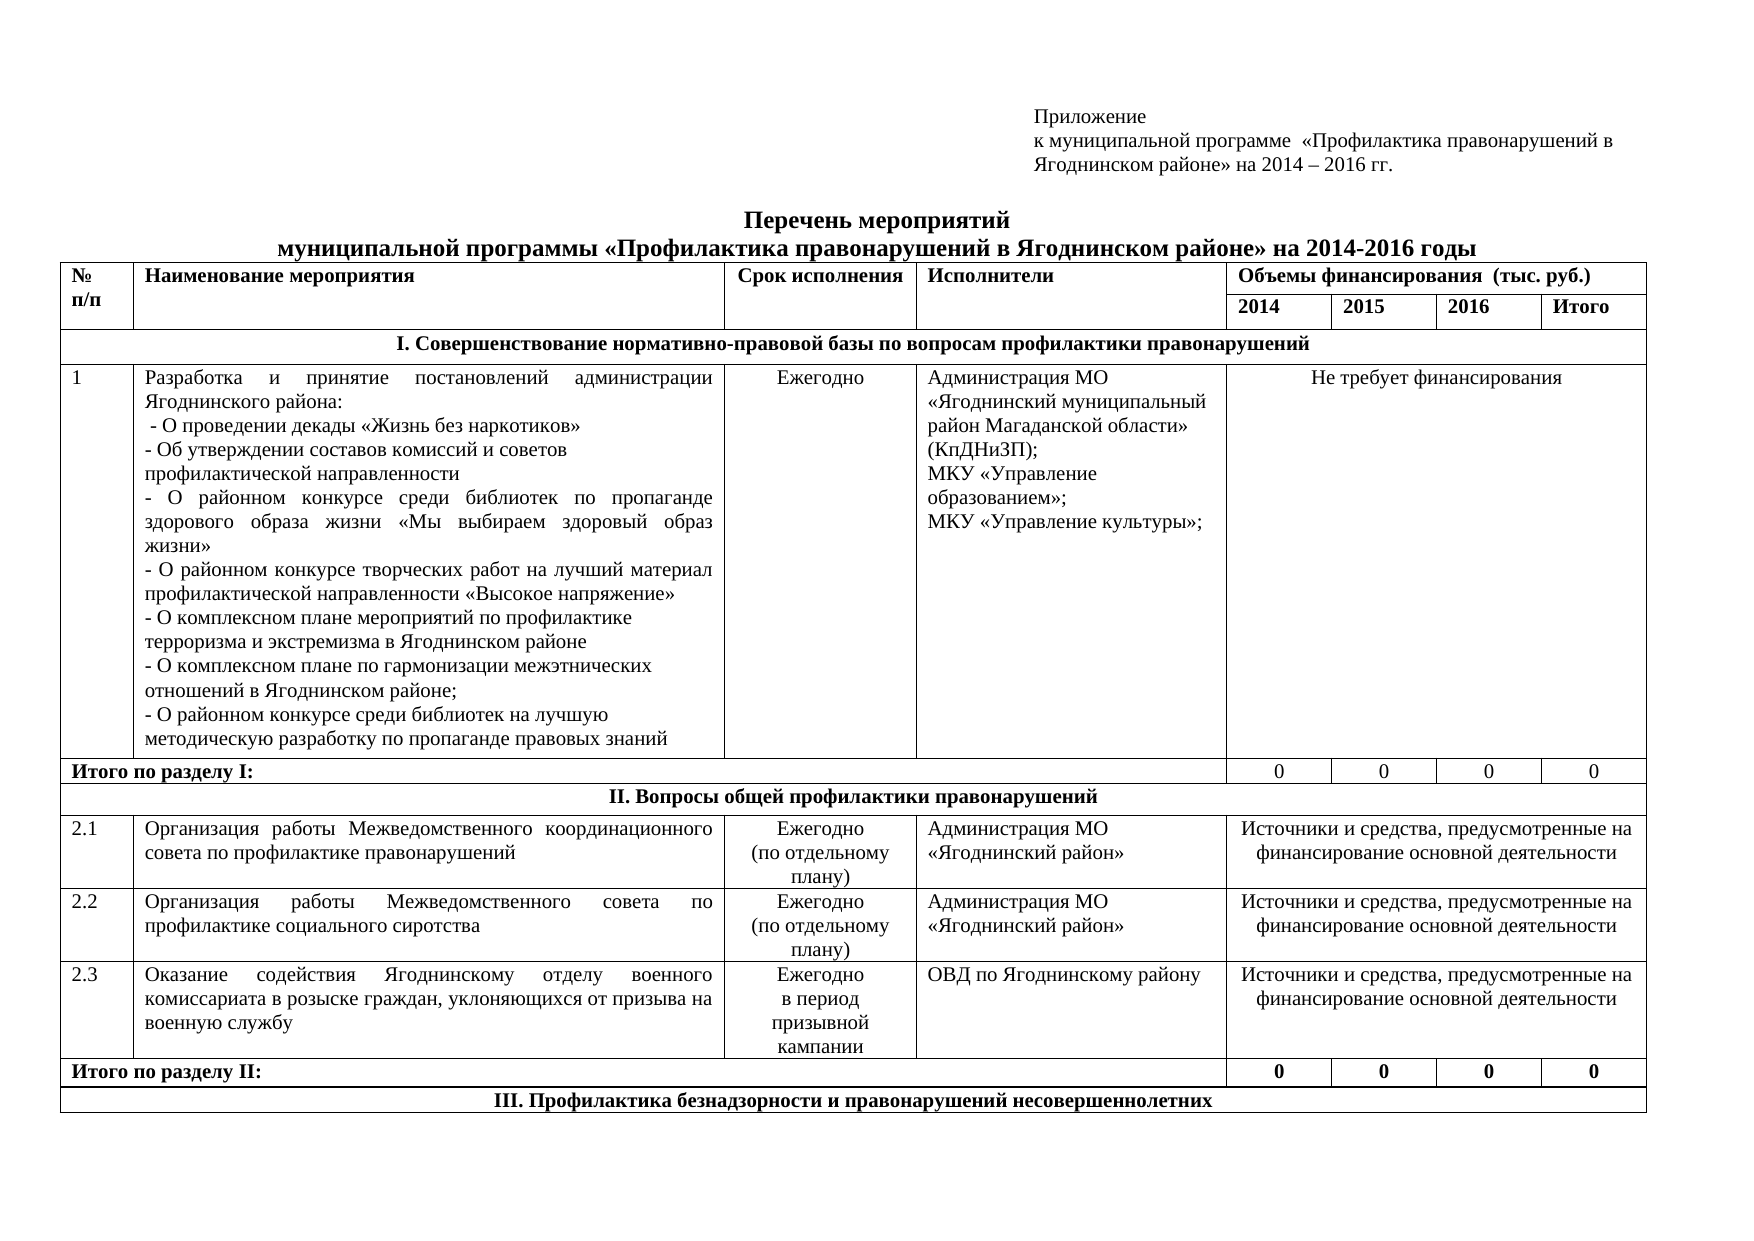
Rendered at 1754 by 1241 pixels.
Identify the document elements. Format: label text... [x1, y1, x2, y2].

table_cell Не требует финансирования [1227, 365, 1646, 757]
table_cell 2.1 [61, 816, 133, 888]
table_cell 1 [61, 365, 133, 757]
table_cell Источники и средства, предусмотренные на финансирование основной деятельности [1227, 816, 1646, 888]
table_cell Ежегодно (по отдельному плану) [725, 889, 916, 961]
table_cell 0 [1437, 1059, 1541, 1086]
table_cell 0 [1437, 759, 1541, 783]
table_cell 0 [1542, 759, 1646, 783]
table_cell 2015 [1332, 295, 1436, 329]
table_cell Администрация МО «Ягоднинский район» [917, 816, 1226, 888]
table_cell Ежегодно [725, 365, 916, 757]
table_cell 0 [1332, 759, 1436, 783]
table_cell Итого по разделу I: [61, 759, 1226, 783]
table_cell Организация работы Межведомственного координационного совета по профилактике правонарушений [134, 816, 724, 888]
table_cell II. Вопросы общей профилактики правонарушений [61, 784, 1646, 814]
text Приложение [960, 104, 1679, 128]
table_header Исполнители [917, 263, 1226, 329]
text муниципальной программы «Профилактика правонарушений в Ягоднинском районе» на 2014-2016 годы [75, 233, 1679, 262]
text Ягоднинском районе» на 2014 – 2016 гг. [960, 152, 1679, 176]
text Перечень мероприятий [75, 205, 1679, 233]
table_cell 0 [1542, 1059, 1646, 1086]
table_cell Администрация МО «Ягоднинский район» [917, 889, 1226, 961]
table_cell 2014 [1227, 295, 1331, 329]
table_cell Итого по разделу II: [61, 1059, 1226, 1086]
table_cell 0 [1227, 759, 1331, 783]
table_header № п/п [61, 263, 133, 329]
table_cell Ежегодно в период призывной кампании [725, 962, 916, 1058]
table_cell 2.2 [61, 889, 133, 961]
table_cell Ежегодно (по отдельному плану) [725, 816, 916, 888]
table_cell ОВД по Ягоднинскому району [917, 962, 1226, 1058]
table_cell 2016 [1437, 295, 1541, 329]
table_cell I. Совершенствование нормативно-правовой базы по вопросам профилактики правонарушений [61, 330, 1646, 364]
table_cell 0 [1227, 1059, 1331, 1086]
table_cell Разработка и принятие постановлений администрации Ягоднинского района: - О проведении декады «Жизнь без наркотиков» - Об утверждении составов комиссий и советов профилактической направленности - О районном конкурсе среди библиотек по пропаганде здорового образа жизни «Мы выбираем здоровый образ жизни» - О районном конкурсе творческих работ на лучший материал профилактической направленности «Высокое напряжение» - О комплексном плане мероприятий по профилактике терроризма и экстремизма в Ягоднинском районе - О комплексном плане по гармонизации межэтнических отношений в Ягоднинском районе; - О районном конкурсе среди библиотек на лучшую методическую разработку по пропаганде правовых знаний [134, 365, 724, 757]
table_cell Организация работы Межведомственного совета по профилактике социального сиротства [134, 889, 724, 961]
table_header Наименование мероприятия [134, 263, 724, 329]
table_cell Итого [1542, 295, 1646, 329]
table_header Объемы финансирования (тыс. руб.) [1227, 263, 1646, 293]
table_cell III. Профилактика безнадзорности и правонарушений несовершеннолетних [61, 1088, 1646, 1112]
table_cell Источники и средства, предусмотренные на финансирование основной деятельности [1227, 962, 1646, 1058]
text к муниципальной программе «Профилактика правонарушений в [960, 128, 1679, 152]
table_cell Администрация МО «Ягоднинский муниципальный район Магаданской области» (КпДНиЗП); МКУ «Управление образованием»; МКУ «Управление культуры»; [917, 365, 1226, 757]
table_cell Оказание содействия Ягоднинскому отделу военного комиссариата в розыске граждан, уклоняющихся от призыва на военную службу [134, 962, 724, 1058]
table_header Срок исполнения [725, 263, 916, 329]
table_cell Источники и средства, предусмотренные на финансирование основной деятельности [1227, 889, 1646, 961]
table_cell 2.3 [61, 962, 133, 1058]
table_cell 0 [1332, 1059, 1436, 1086]
